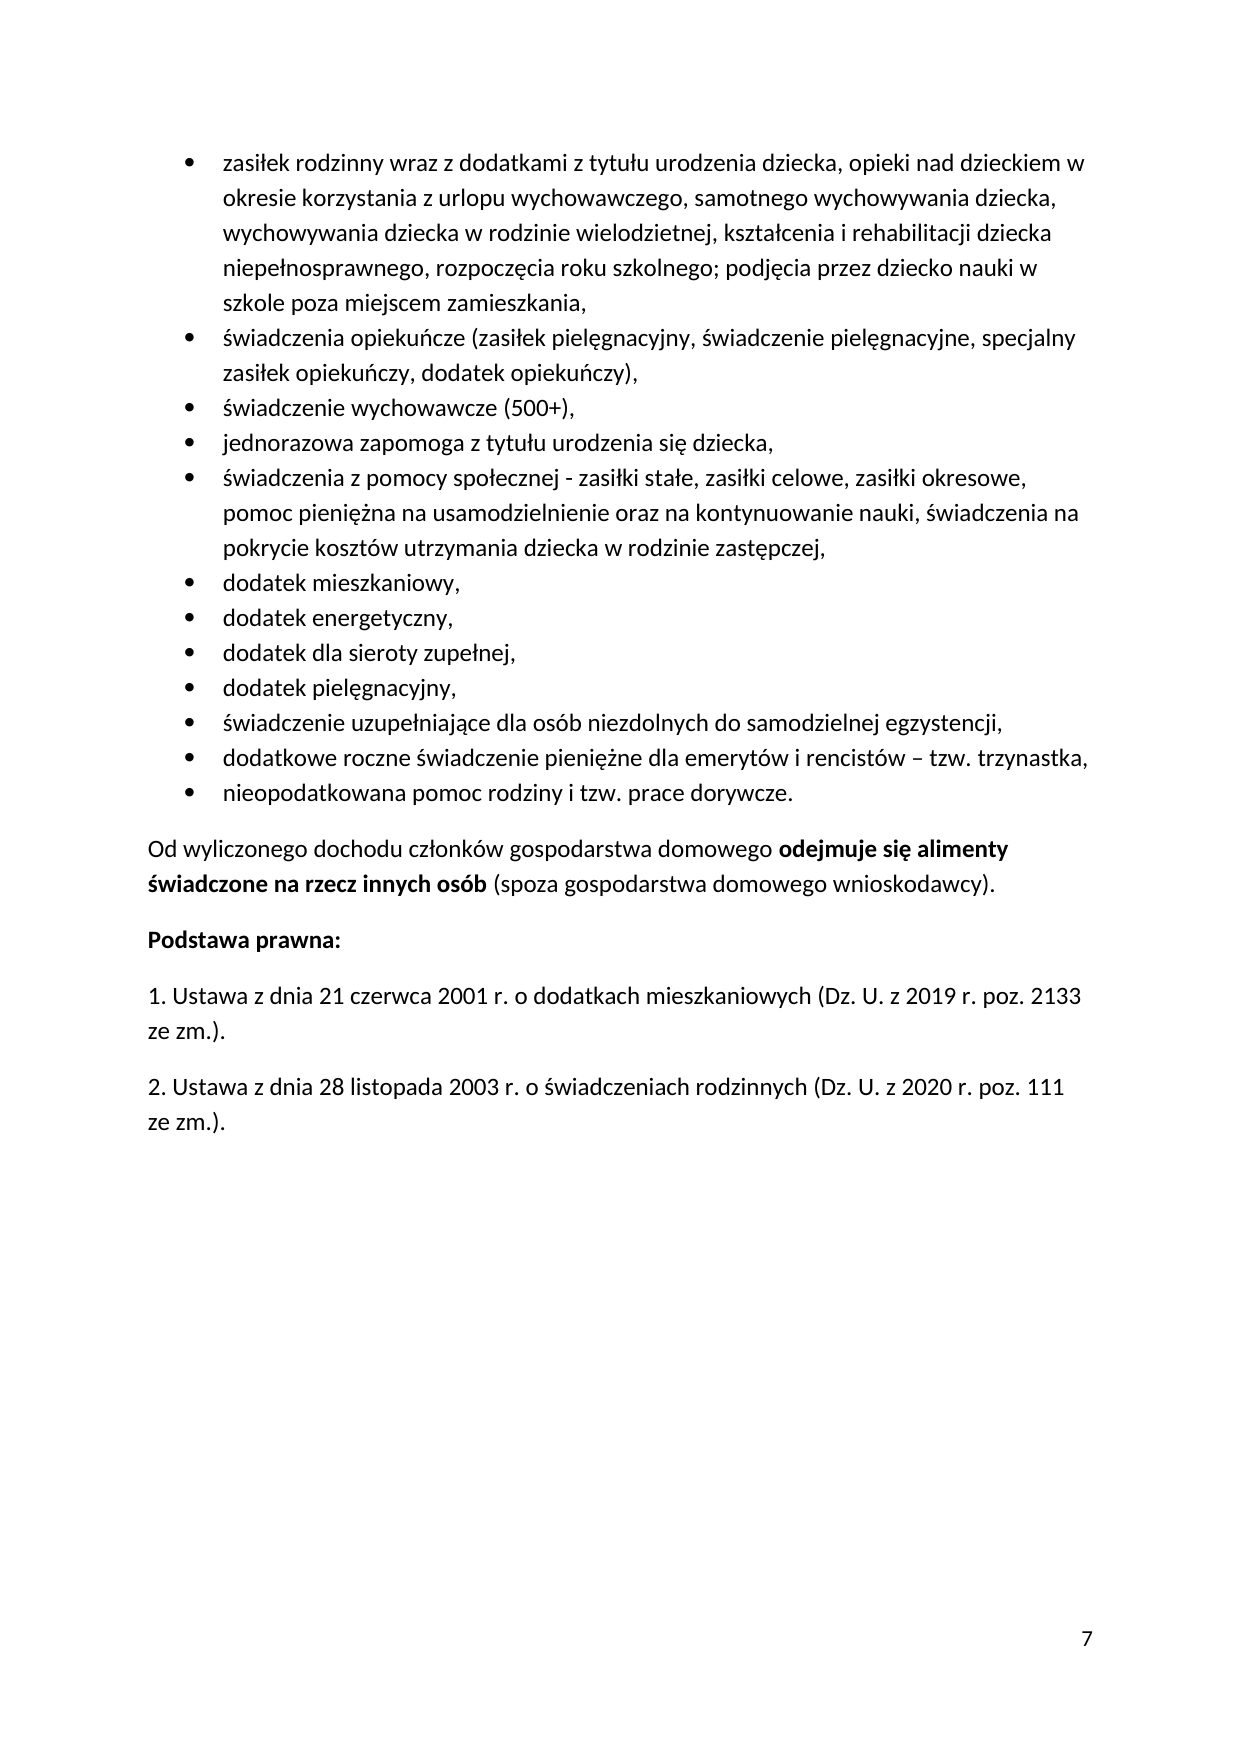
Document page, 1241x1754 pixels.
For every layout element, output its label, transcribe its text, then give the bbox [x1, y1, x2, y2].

list jednorazowa zapomoga z tytułu urodzenia się dziecka, [185, 428, 1093, 458]
list świadczenie uzupełniające dla osób niezdolnych do samodzielnej egzystencji, [185, 708, 1093, 738]
list dodatkowe roczne świadczenie pieniężne dla emerytów i rencistów – tzw. trzynastka, [185, 743, 1093, 773]
list dodatek energetyczny, [185, 603, 1093, 633]
list dodatek dla sieroty zupełnej, [185, 638, 1093, 668]
list dodatek pielęgnacyjny, [185, 673, 1093, 703]
text 2. Ustawa z dnia 28 listopada 2003 r. o świadczeniach rodzinnych (Dz. U. z 2020 r. poz. 111 ze zm.). [148, 1071, 1093, 1136]
text 1. Ustawa z dnia 21 czerwca 2001 r. o dodatkach mieszkaniowych (Dz. U. z 2019 r. poz. 2133 ze zm.). [148, 980, 1093, 1046]
list świadczenia opiekuńcze (zasiłek pielęgnacyjny, świadczenie pielęgnacyjne, specjalny zasiłek opiekuńczy, dodatek opiekuńczy), [185, 323, 1093, 388]
list nieopodatkowana pomoc rodziny i tzw. prace dorywcze. [185, 778, 1093, 808]
list świadczenie wychowawcze (500+), [185, 393, 1093, 423]
list dodatek mieszkaniowy, [185, 568, 1093, 598]
text Od wyliczonego dochodu członków gospodarstwa domowego odejmuje się alimenty świadczone na rzecz innych osób (spoza gospodarstwa domowego wnioskodawcy). [148, 833, 1093, 899]
text Podstawa prawna: [148, 924, 1093, 955]
list zasiłek rodzinny wraz z dodatkami z tytułu urodzenia dziecka, opieki nad dzieckiem w okresie korzystania z urlopu wychowawczego, samotnego wychowywania dziecka, wychowywania dziecka w rodzinie wielodzietnej, kształcenia i rehabilitacji dziecka niepełnosprawnego, rozpoczęcia roku szkolnego; podjęcia przez dziecko nauki w szkole poza miejscem zamieszkania, [185, 148, 1093, 318]
list świadczenia z pomocy społecznej - zasiłki stałe, zasiłki celowe, zasiłki okresowe, pomoc pieniężna na usamodzielnienie oraz na kontynuowanie nauki, świadczenia na pokrycie kosztów utrzymania dziecka w rodzinie zastępczej, [185, 463, 1093, 563]
